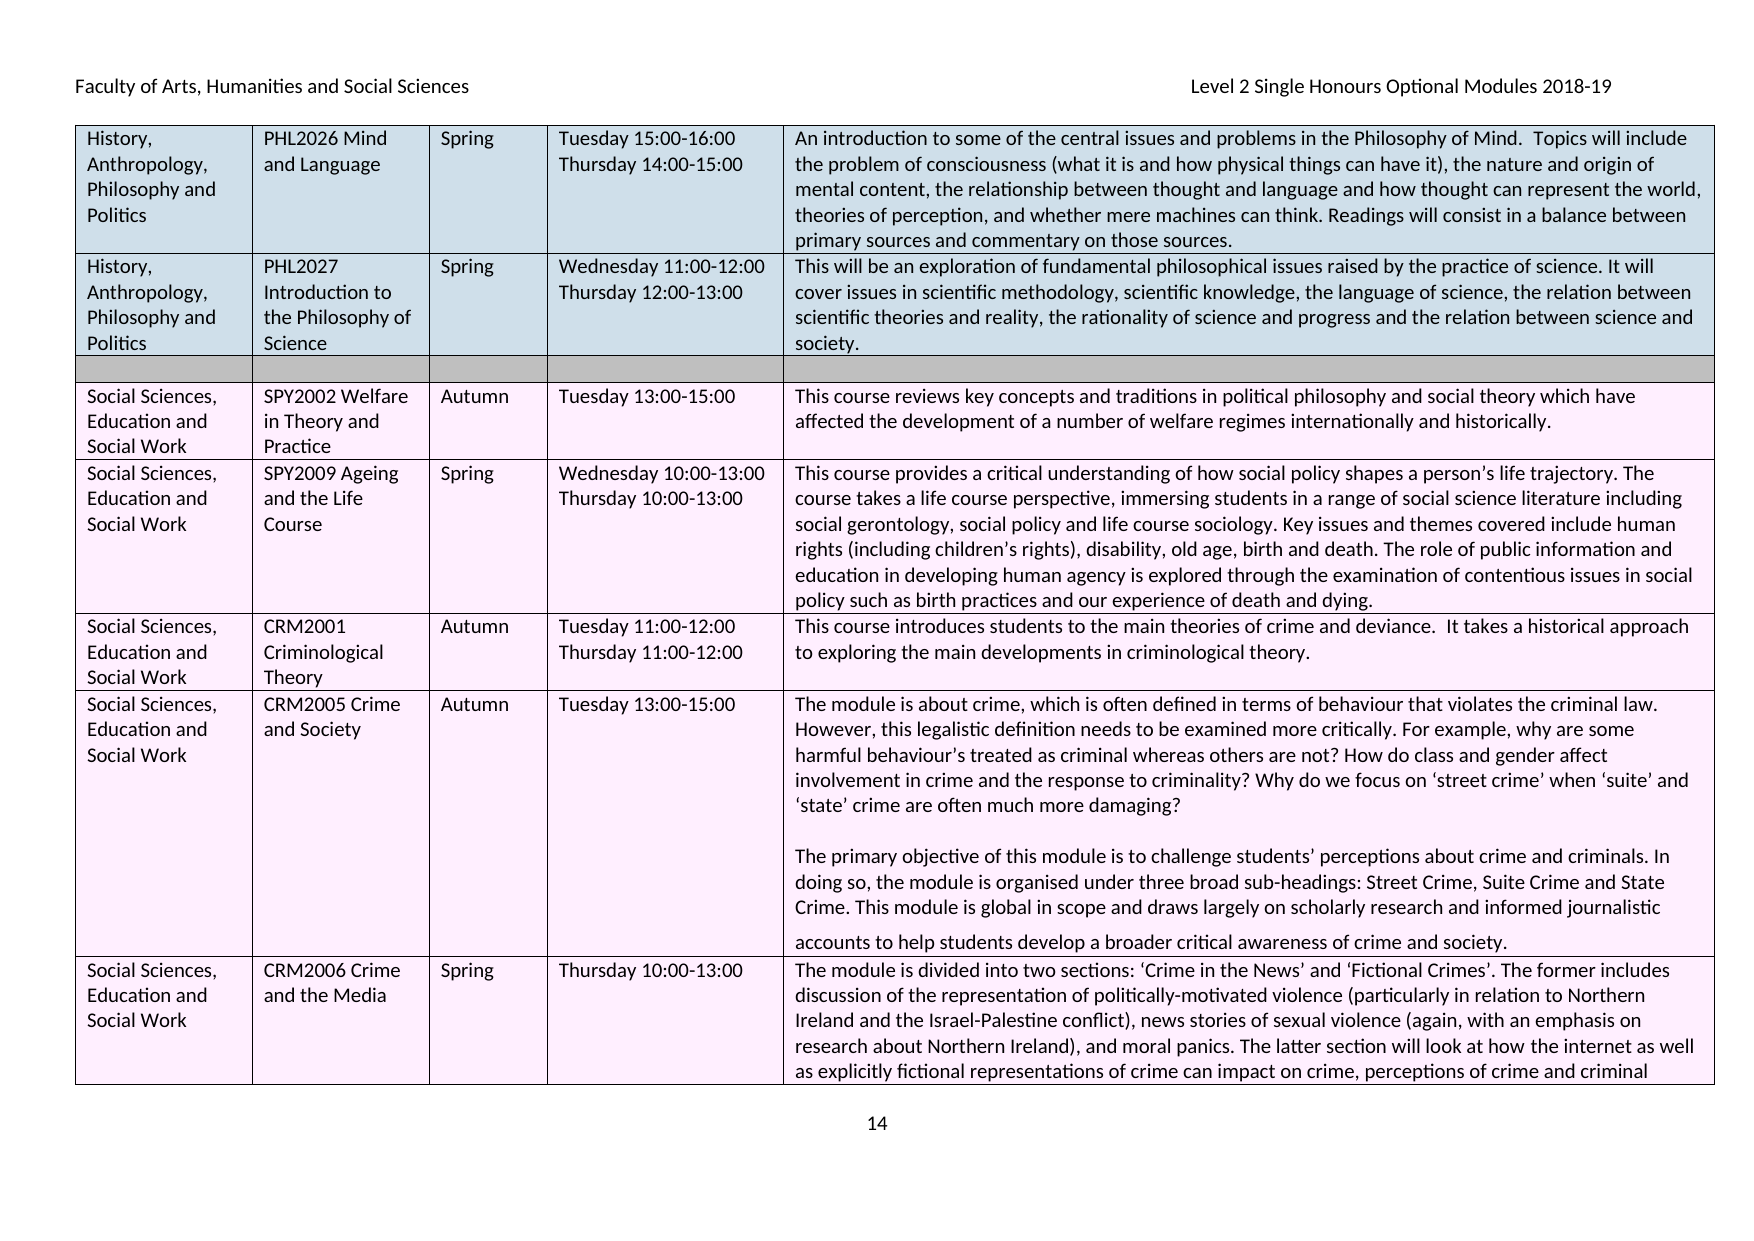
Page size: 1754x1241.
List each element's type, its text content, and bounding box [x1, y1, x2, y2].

table_cell Tuesday 15:00-16:00 Thursday 14:00-15:00 [548, 126, 783, 253]
table_cell Social Sciences, Education and Social Work [76, 460, 252, 613]
table_cell Wednesday 11:00-12:00 Thursday 12:00-13:00 [548, 254, 783, 355]
table_cell CRM2005 Crime and Society [253, 691, 429, 956]
table_cell History, Anthropology, Philosophy and Politics [76, 254, 252, 355]
table_cell [76, 356, 252, 382]
table_cell PHL2026 Mind and Language [253, 126, 429, 253]
table_cell Spring [430, 126, 547, 253]
table_cell PHL2027 Introduction to the Philosophy of Science [253, 254, 429, 355]
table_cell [76, 126, 252, 253]
table_cell [253, 356, 429, 382]
table_cell Wednesday 10:00-13:00 Thursday 10:00-13:00 [548, 460, 783, 613]
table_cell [548, 957, 783, 1084]
table_cell The module is about crime, which is often defined in terms of behaviour that violates the criminal law. However, this legalistic definition needs to be examined more critically. For example, why are some harmful behaviour’s treated as criminal whereas others are not? How do class and gender affect involvement in crime and the response to criminality? Why do we focus on ‘street crime’ when ‘suite’ and ‘state’ crime are often much more damaging? The primary objective of this module is to challenge students’ perceptions about crime and criminals. In doing so, the module is organised under three broad sub-headings: Street Crime, Suite Crime and State Crime. This module is global in scope and draws largely on scholarly research and informed journalistic accounts to help students develop a broader critical awareness of crime and society. [784, 691, 1714, 956]
table_cell Autumn [430, 383, 547, 459]
table_cell Autumn [430, 614, 547, 690]
table_cell Tuesday 13:00-15:00 [548, 383, 783, 459]
table_cell This course introduces students to the main theories of crime and deviance. It takes a historical approach to exploring the main developments in criminological theory. [784, 614, 1714, 690]
table_cell SPY2002 Welfare in Theory and Practice [253, 383, 429, 459]
table_cell Social Sciences, Education and Social Work [76, 383, 252, 459]
table_cell This course reviews key concepts and traditions in political philosophy and social theory which have affected the development of a number of welfare regimes internationally and historically. [784, 383, 1714, 459]
table_cell This course provides a critical understanding of how social policy shapes a person’s life trajectory. The course takes a life course perspective, immersing students in a range of social science literature including social gerontology, social policy and life course sociology. Key issues and themes covered include human rights (including children’s rights), disability, old age, birth and death. The role of public information and education in developing human agency is explored through the examination of contentious issues in social policy such as birth practices and our experience of death and dying. [784, 460, 1714, 613]
table_cell Autumn [430, 691, 547, 956]
table_cell Social Sciences, Education and Social Work [76, 691, 252, 956]
table_cell Tuesday 11:00-12:00 Thursday 11:00-12:00 [548, 614, 783, 690]
table_cell [548, 356, 783, 382]
table_cell Spring [430, 254, 547, 355]
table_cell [76, 957, 252, 1084]
table_cell [430, 356, 547, 382]
table_cell SPY2009 Ageing and the Life Course [253, 460, 429, 613]
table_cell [253, 957, 429, 1084]
table_cell Tuesday 13:00-15:00 [548, 691, 783, 956]
table_cell Spring [430, 460, 547, 613]
table_cell [784, 356, 1714, 382]
table_cell Social Sciences, Education and Social Work [76, 614, 252, 690]
table_cell CRM2001 Criminological Theory [253, 614, 429, 690]
table_cell Spring [430, 957, 547, 1084]
table_cell This will be an exploration of fundamental philosophical issues raised by the practice of science. It will cover issues in scientific methodology, scientific knowledge, the language of science, the relation between scientific theories and reality, the rationality of science and progress and the relation between science and society. [784, 254, 1714, 355]
table_cell An introduction to some of the central issues and problems in the Philosophy of Mind. Topics will include the problem of consciousness (what it is and how physical things can have it), the nature and origin of mental content, the relationship between thought and language and how thought can represent the world, theories of perception, and whether mere machines can think. Readings will consist in a balance between primary sources and commentary on those sources. [784, 126, 1714, 253]
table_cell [784, 957, 1714, 1084]
